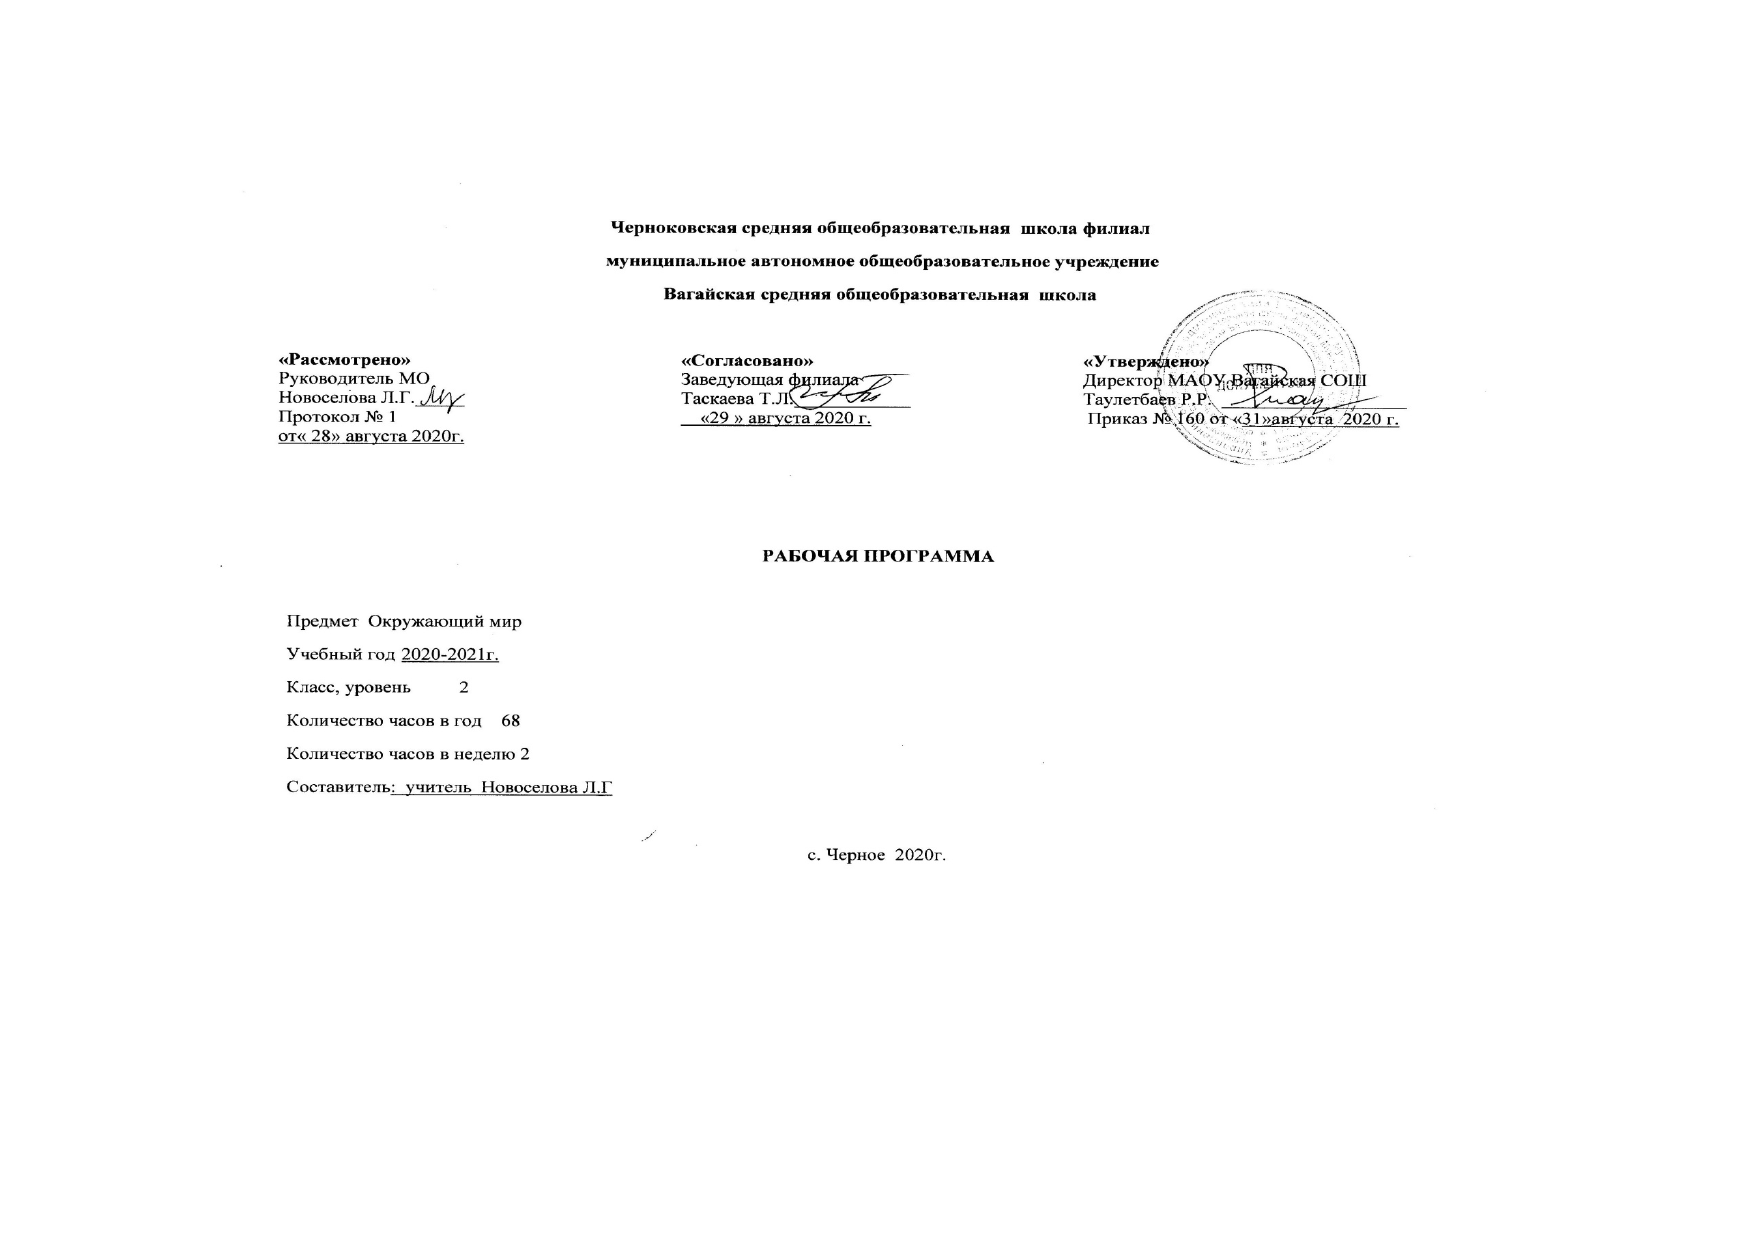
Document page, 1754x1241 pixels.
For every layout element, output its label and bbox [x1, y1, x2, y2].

picture [199, 142, 1555, 990]
